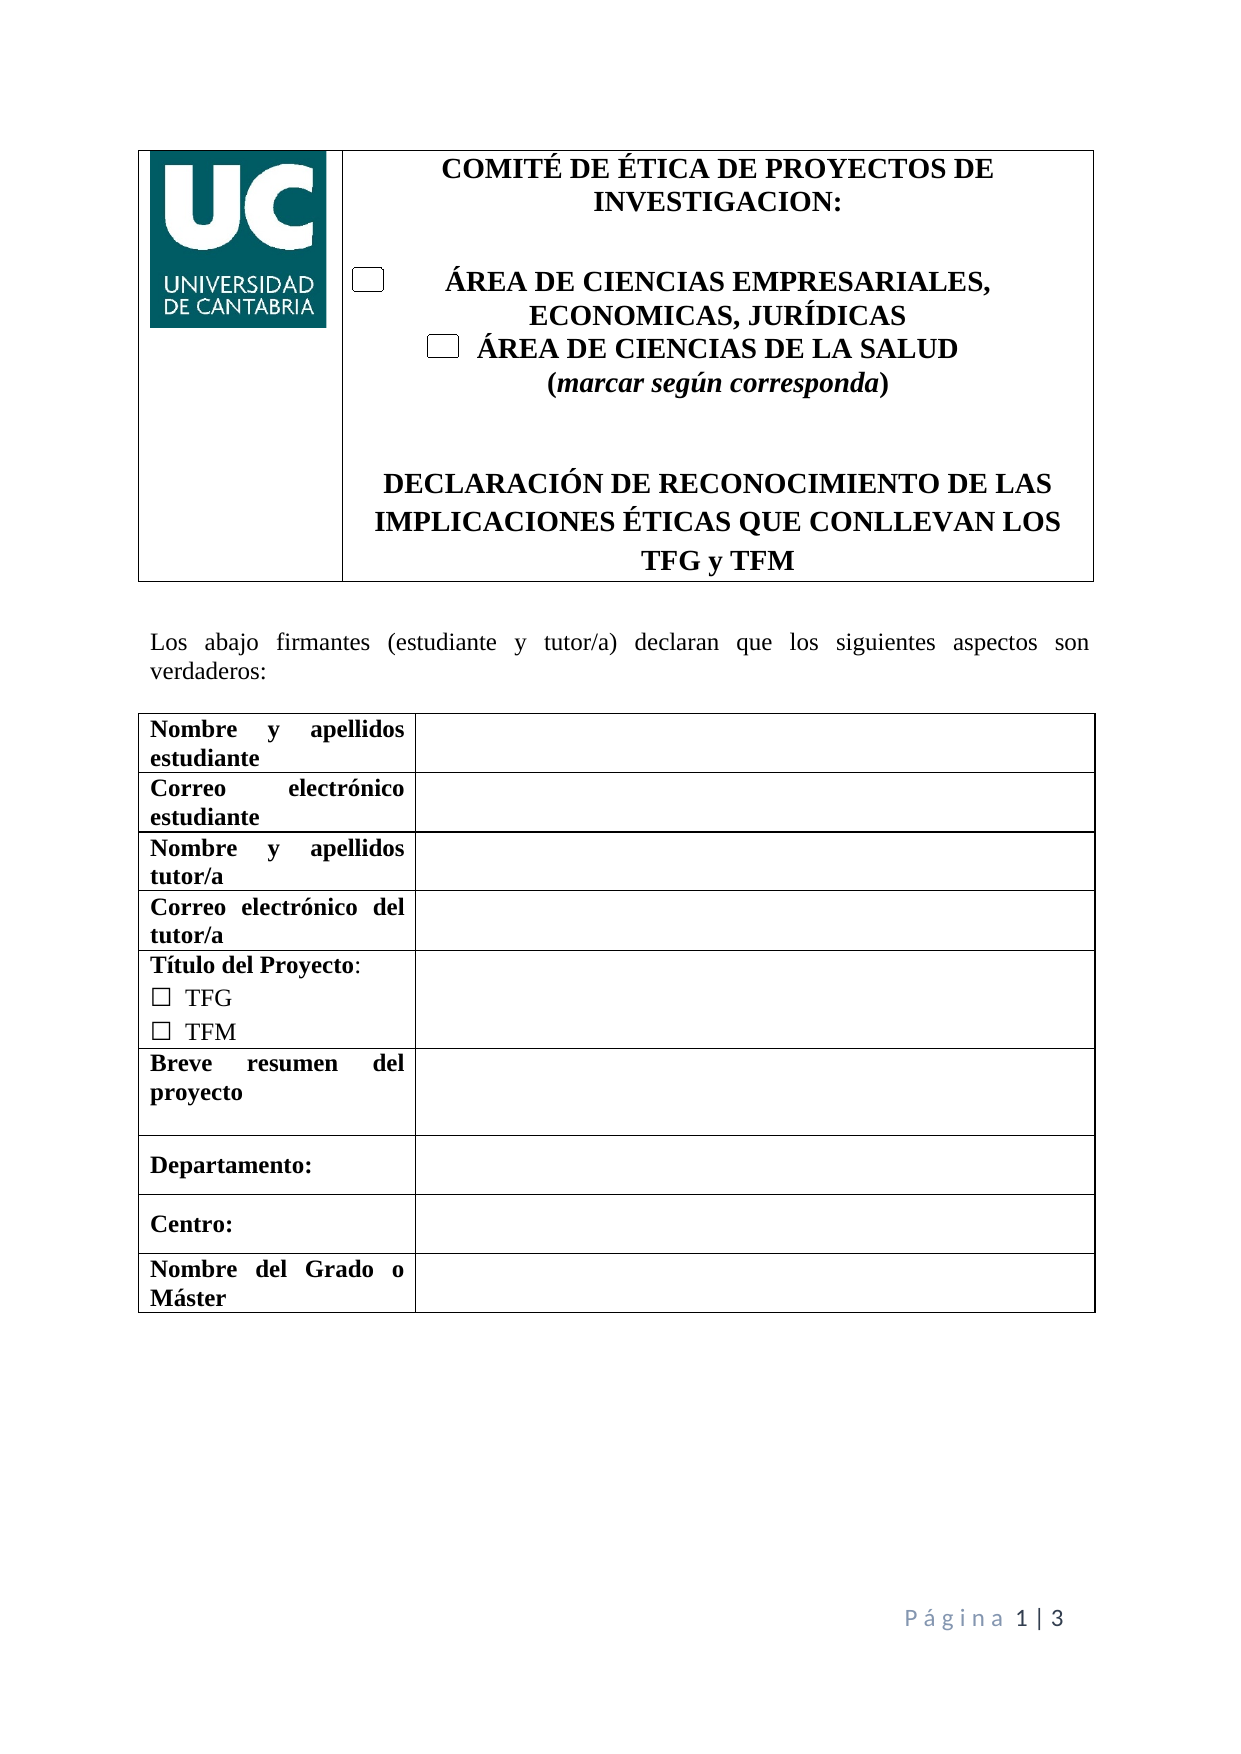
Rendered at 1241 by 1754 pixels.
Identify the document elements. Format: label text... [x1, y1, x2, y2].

table_cell Título del Proyecto: ☐ TFG ☐ TFM [139, 951, 415, 1047]
table_cell [416, 1254, 1094, 1312]
table_header [416, 714, 1094, 772]
table_header [139, 151, 342, 581]
table_cell Breve resumen del proyecto [139, 1049, 415, 1135]
table_cell Correo electrónico estudiante [139, 773, 415, 831]
table_cell Correo electrónico del tutor/a [139, 891, 415, 949]
table_cell [416, 891, 1094, 949]
table_header COMITÉ DE ÉTICA DE PROYECTOS DE INVESTIGACION: ÁREA DE CIENCIAS EMPRESARIALES, ECONOMICAS, JURÍDICAS ÁREA DE CIENCIAS DE LA SALUD (marcar según corresponda) DECLARACIÓN DE RECONOCIMIENTO DE LAS IMPLICACIONES ÉTICAS QUE CONLLEVAN LOS TFG y TFM [343, 151, 1093, 581]
table_header Nombre y apellidos estudiante [139, 714, 415, 772]
table_cell [416, 833, 1094, 890]
table_cell Centro: [139, 1195, 415, 1253]
table_cell [416, 951, 1094, 1047]
text Los abajo firmantes (estudiante y tutor/a) declaran que los siguientes aspectos son verdaderos: [150, 627, 1090, 684]
table_cell Nombre y apellidos tutor/a [139, 833, 415, 890]
table_cell [416, 1049, 1094, 1135]
table_cell Departamento: [139, 1136, 415, 1194]
table_cell [416, 1136, 1094, 1194]
picture [150, 151, 327, 328]
table_cell Nombre del Grado o Máster [139, 1254, 415, 1312]
table_cell [416, 773, 1094, 831]
table_cell [416, 1195, 1094, 1253]
